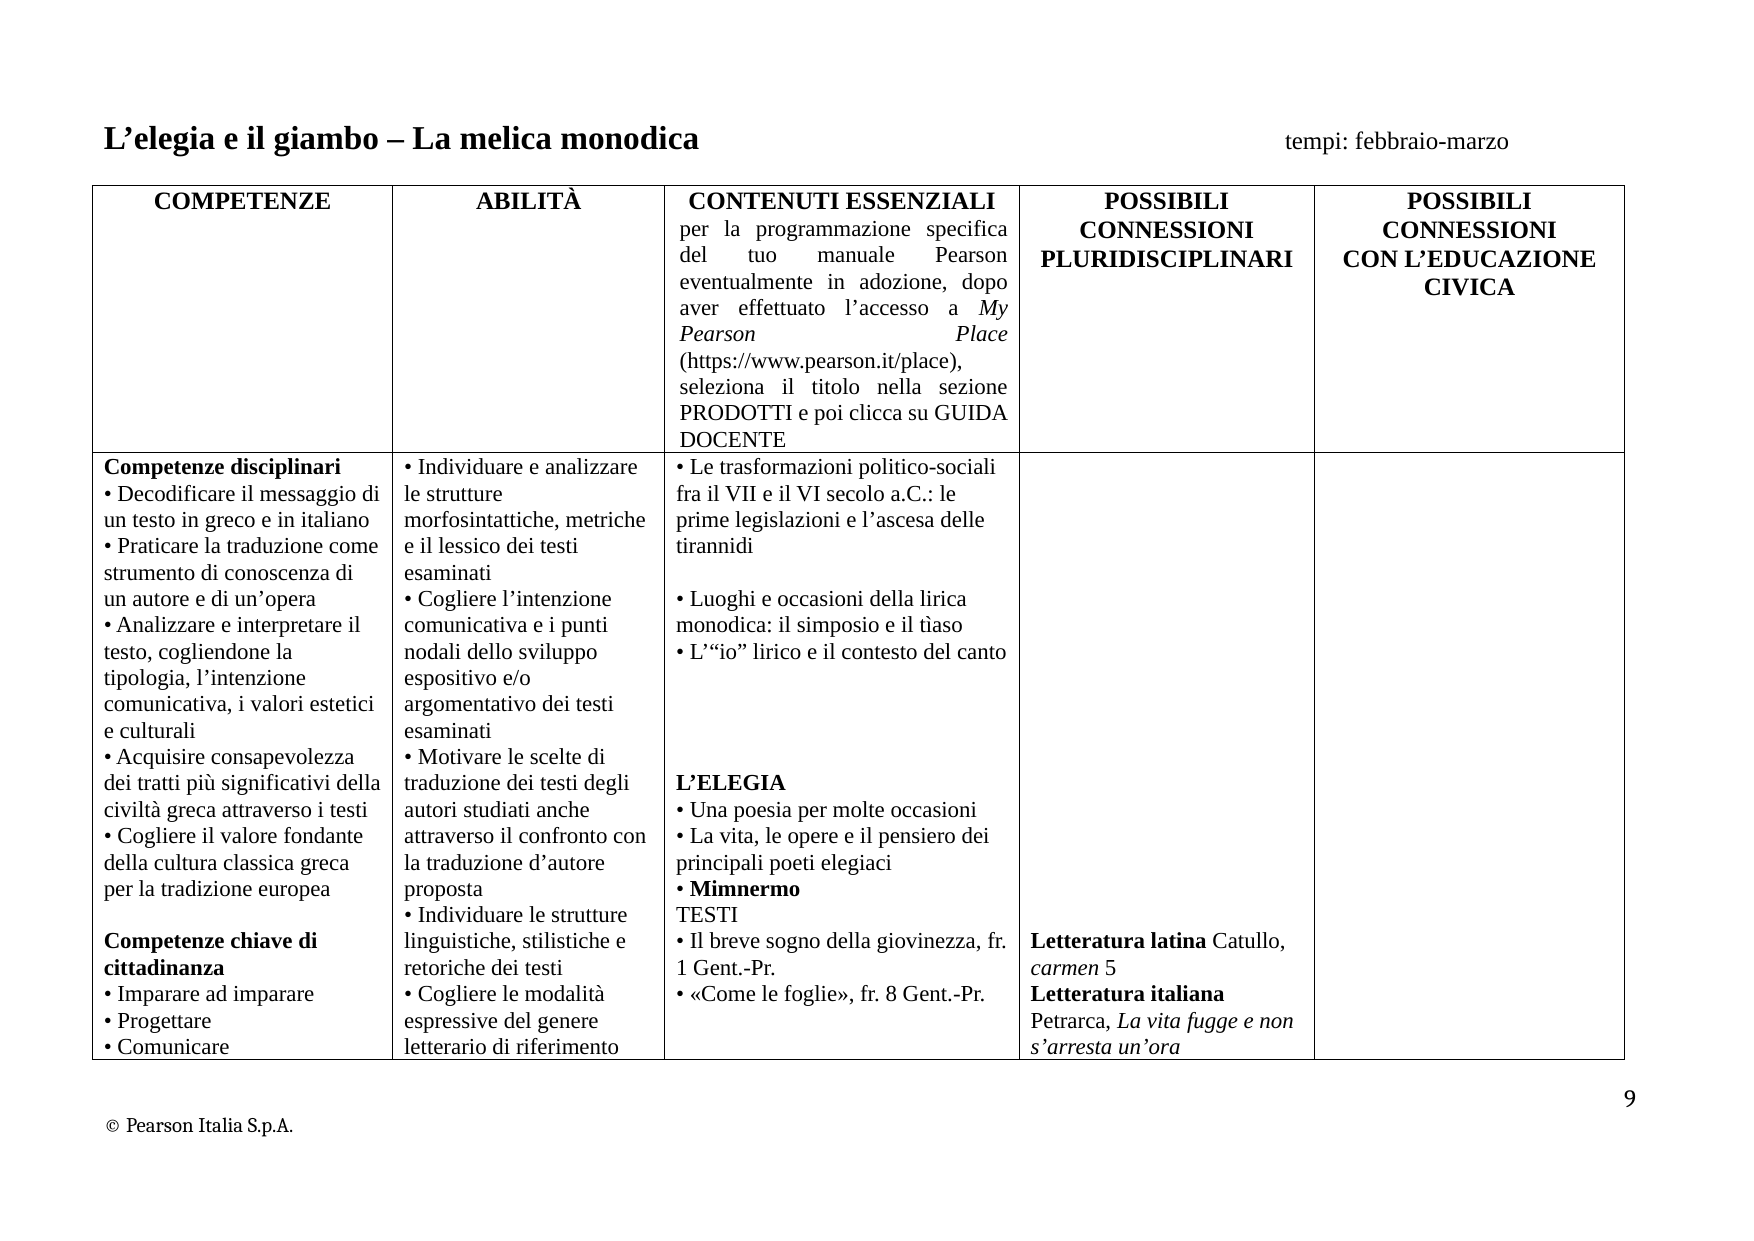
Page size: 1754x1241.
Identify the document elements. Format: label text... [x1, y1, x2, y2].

text L’elegia e il giambo – La melica monodica tempi: febbraio-marzo [103, 118, 1636, 156]
table_header Abilità [393, 186, 664, 452]
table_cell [665, 453, 1019, 1059]
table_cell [93, 453, 392, 1059]
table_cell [393, 453, 664, 1059]
table_header POSSIBILI CONNESSIONI PLURIDISCIPLINARI [1020, 186, 1314, 452]
table_header POSSIBILI CONNESSIONI CON L’EDUCAZIONE CIVICA [1315, 186, 1624, 452]
table_header competenze [93, 186, 392, 452]
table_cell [1315, 453, 1624, 1059]
table_header CONTENUTI ESSENZIALI per la programmazione specifica del tuo manuale Pearson eventualmente in adozione, dopo aver effettuato l’accesso a My Pearson Place (https://www.pearson.it/place), seleziona il titolo nella sezione PRODOTTI e poi clicca su GUIDA DOCENTE [665, 186, 1019, 452]
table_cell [1020, 453, 1314, 1059]
